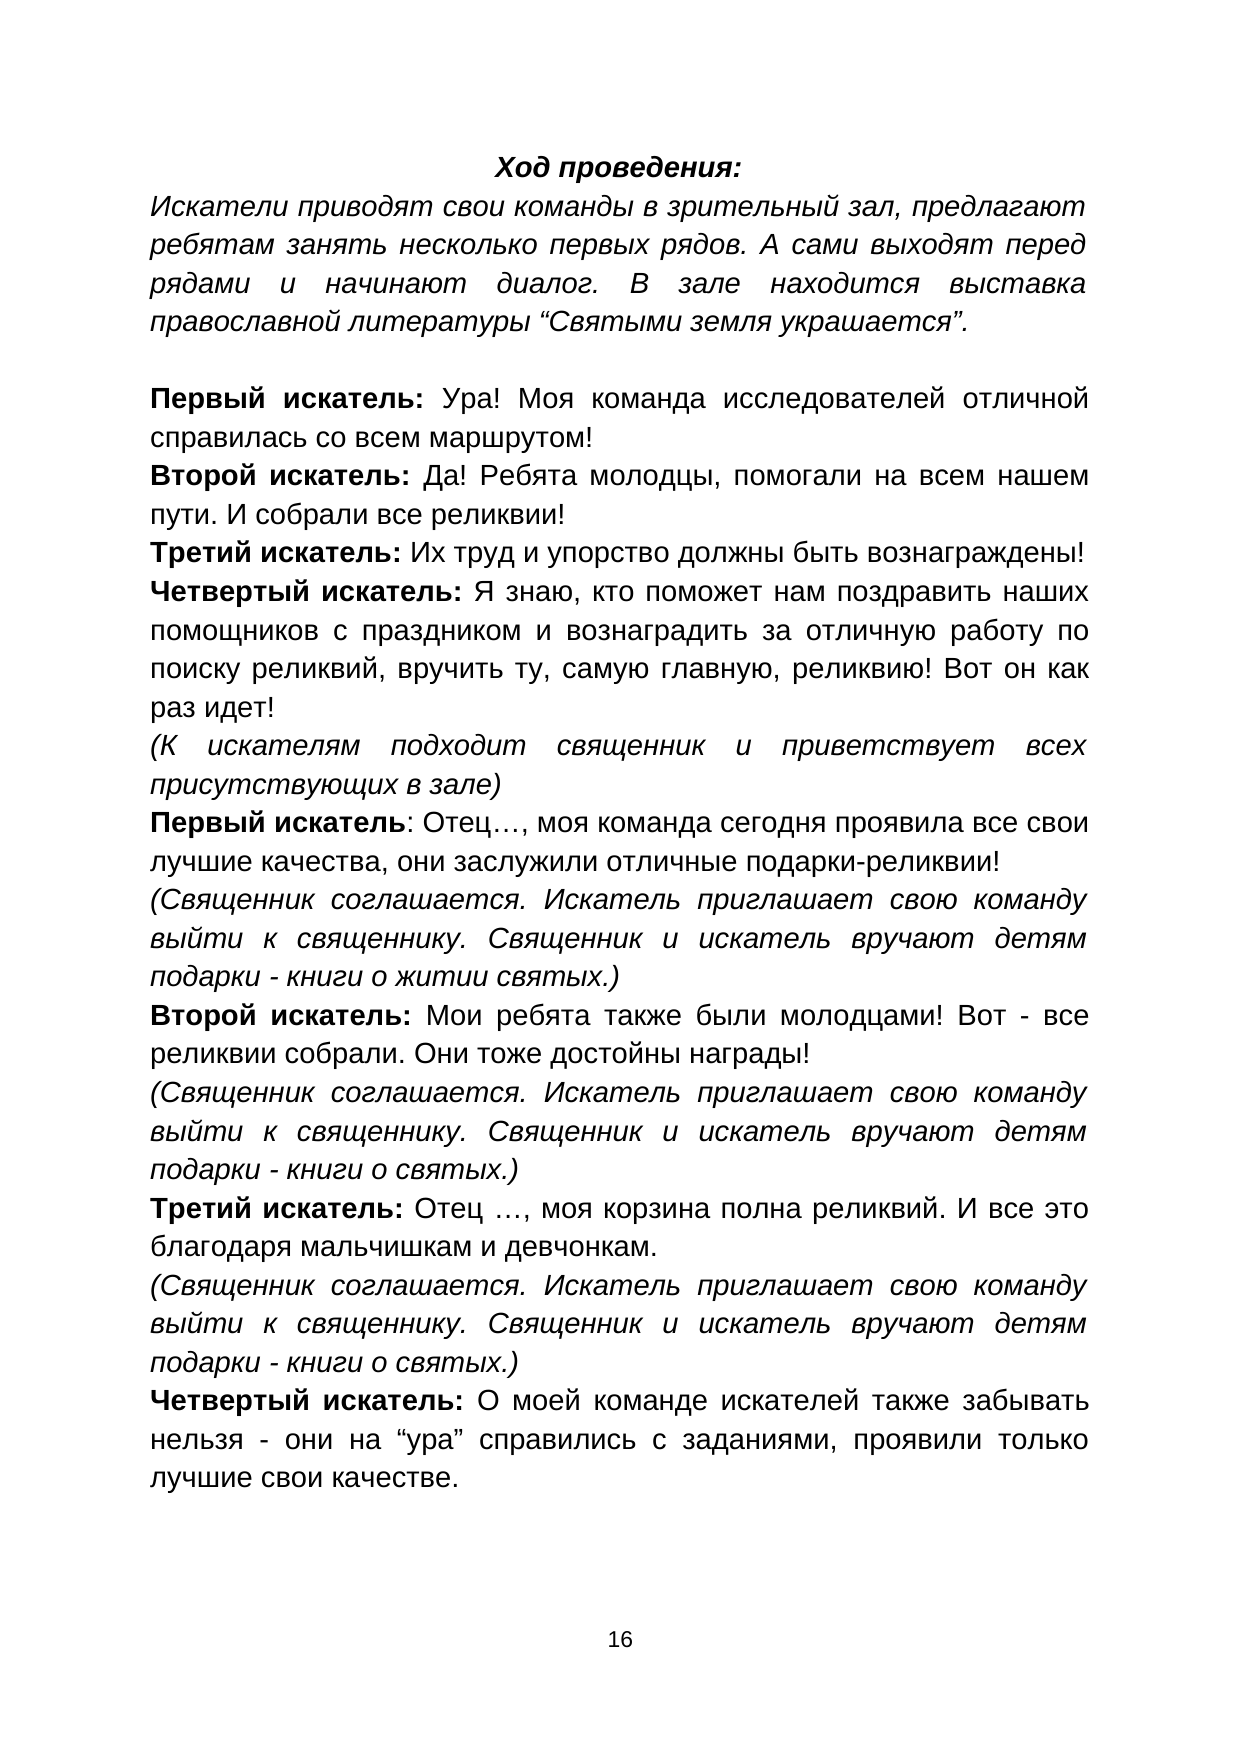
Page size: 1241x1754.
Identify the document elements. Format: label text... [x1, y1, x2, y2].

text (Священник соглашается. Искатель приглашает свою команду выйти к священнику. Священник и искатель вручают детям подарки - книги о святых.) [150, 1075, 1090, 1186]
text Третий искатель: Отец …, моя корзина полна реликвий. И все это благодаря мальчишкам и девчонкам. [150, 1191, 1090, 1263]
text Первый искатель: Отец…, моя команда сегодня проявила все свои лучшие качества, они заслужили отличные подарки-реликвии! [150, 805, 1090, 877]
text Четвертый искатель: Я знаю, кто поможет нам поздравить наших помощников с праздником и вознаградить за отличную работу по поиску реликвий, вручить ту, самую главную, реликвию! Вот он как раз идет! [150, 574, 1090, 723]
text Ход проведения: [150, 150, 1090, 183]
text (Священник соглашается. Искатель приглашает свою команду выйти к священнику. Священник и искатель вручают детям подарки - книги о житии святых.) [150, 882, 1090, 993]
text Третий искатель: Их труд и упорство должны быть вознаграждены! [150, 535, 1090, 569]
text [150, 1268, 1090, 1378]
text Четвертый искатель: О моей команде искателей также забывать нельзя - они на “ура” справились с заданиями, проявили только лучшие свои качестве. [150, 1383, 1090, 1494]
text (К искателям подходит священник и приветствует всех присутствующих в зале) [150, 728, 1090, 800]
text Второй искатель: Да! Ребята молодцы, помогали на всем нашем пути. И собрали все реликвии! [150, 458, 1090, 530]
text Первый искатель: Ура! Моя команда исследователей отличной справилась со всем маршрутом! [150, 381, 1090, 453]
text Второй искатель: Мои ребята также были молодцами! Вот - все реликвии собрали. Они тоже достойны награды! [150, 998, 1090, 1070]
text Искатели приводят свои команды в зрительный зал, предлагают ребятам занять несколько первых рядов. А сами выходят перед рядами и начинают диалог. В зале находится выставка православной литературы “Святыми земля украшается”. [150, 188, 1090, 338]
